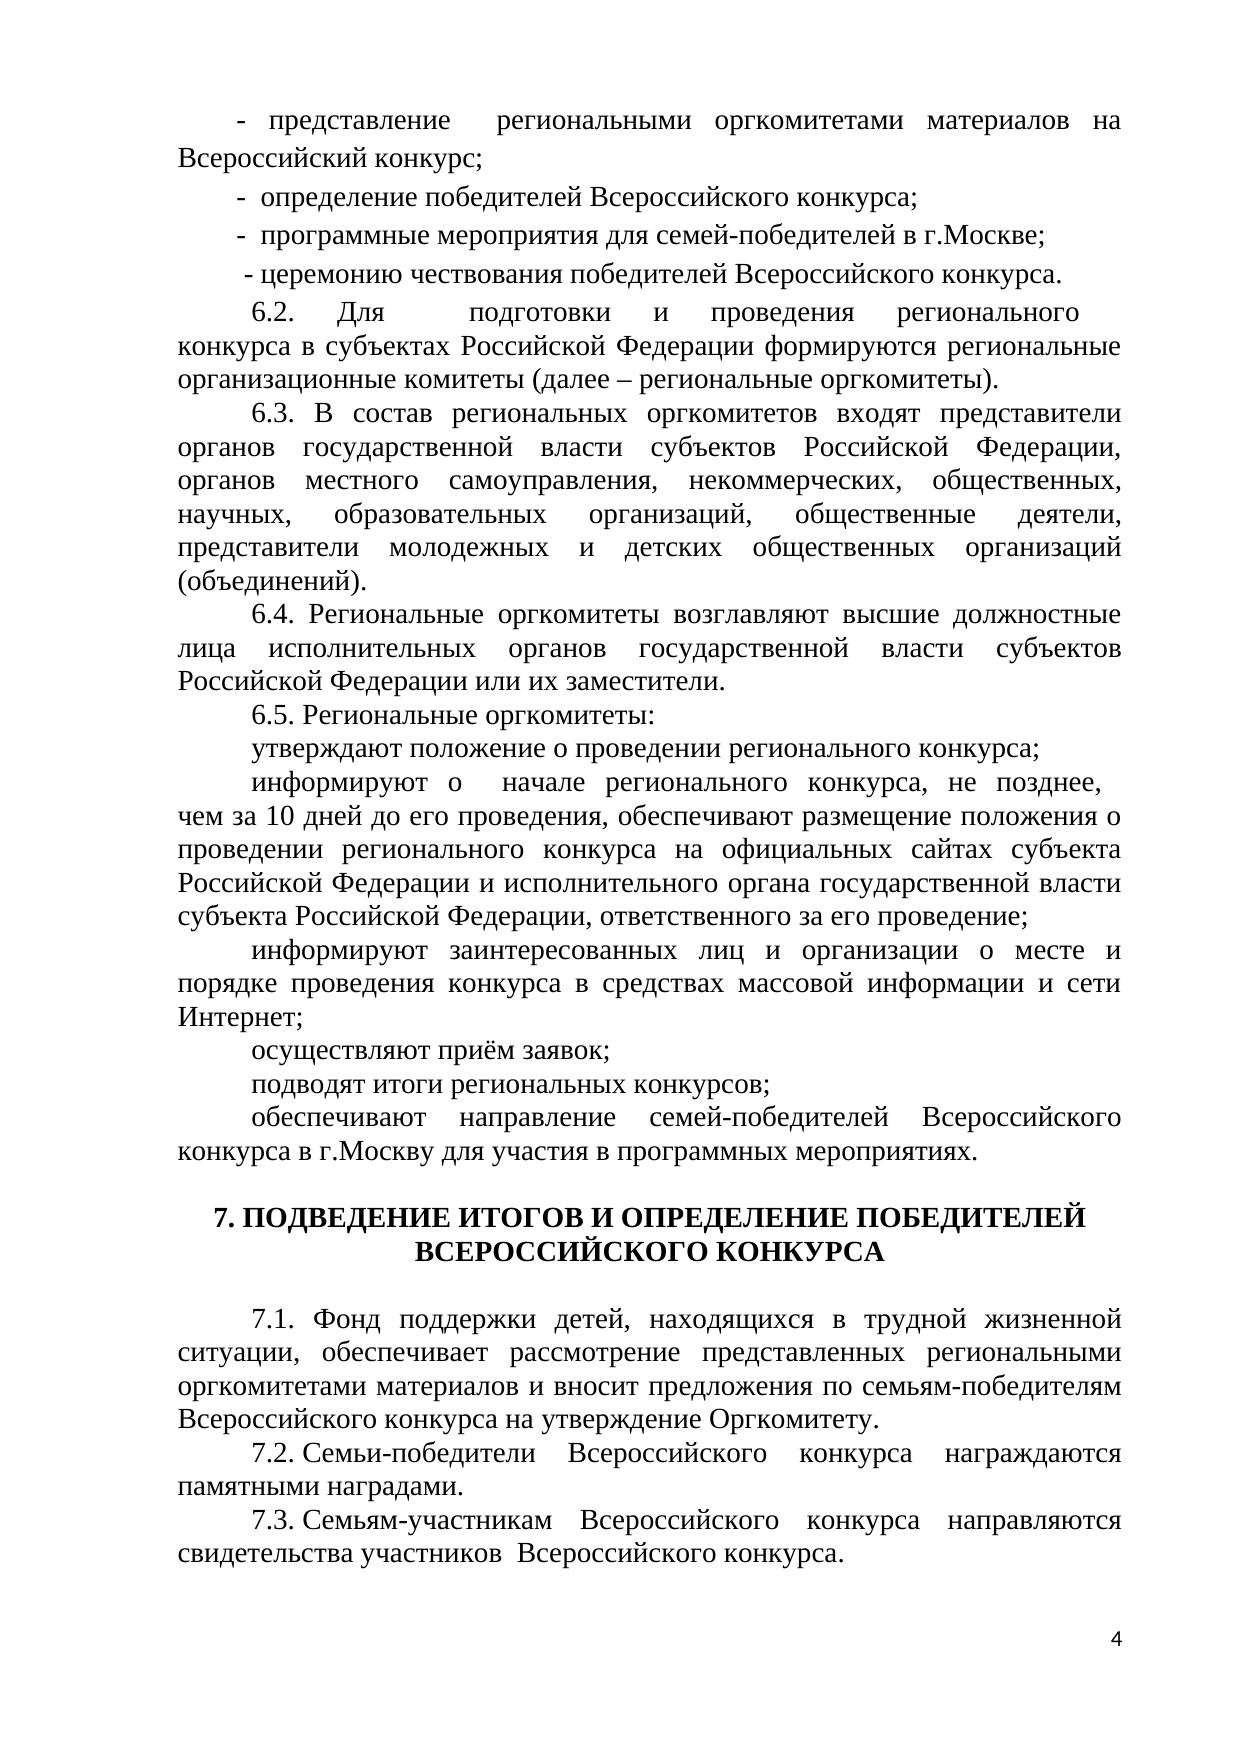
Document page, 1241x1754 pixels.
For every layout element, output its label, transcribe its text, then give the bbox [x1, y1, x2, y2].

text 6.4. Региональные оргкомитеты возглавляют высшие должностные лица исполнительных органов государственной власти субъектов Российской Федерации или их заместители. [177, 596, 1122, 697]
text осуществляют приём заявок; [177, 1032, 1122, 1066]
text - определение победителей Всероссийского конкурса; [177, 179, 1122, 212]
text подводят итоги региональных конкурсов; [177, 1066, 1122, 1099]
text обеспечивают направление семей-победителей Всероссийского конкурса в г.Москву для участия в программных мероприятиях. [177, 1099, 1122, 1167]
text информируют заинтересованных лиц и организации о месте и порядке проведения конкурса в средствах массовой информации и сети Интернет; [177, 932, 1122, 1032]
text 6.3. В состав региональных оргкомитетов входят представители органов государственной власти субъектов Российской Федерации, органов местного самоуправления, некоммерческих, общественных, научных, образовательных организаций, общественные деятели, представители молодежных и детских общественных организаций (объединений). [177, 395, 1122, 596]
text - представление региональными оргкомитетами материалов на Всероссийский конкурс; [177, 102, 1122, 174]
text - церемонию чествования победителей Всероссийского конкурса. [177, 256, 1122, 289]
text 7.3. Семьям-участникам Всероссийского конкурса направляются свидетельства участников Всероссийского конкурса. [177, 1502, 1122, 1569]
text - программные мероприятия для семей-победителей в г.Москве; [177, 217, 1122, 251]
text 7.1. Фонд поддержки детей, находящихся в трудной жизненной ситуации, обеспечивает рассмотрение представленных региональными оргкомитетами материалов и вносит предложения по семьям-победителям Всероссийского конкурса на утверждение Оргкомитету. [177, 1301, 1122, 1435]
text утверждают положение о проведении регионального конкурса; [177, 731, 1122, 764]
text 7.2. Семьи-победители Всероссийского конкурса награждаются памятными наградами. [177, 1435, 1122, 1502]
text информируют о начале регионального конкурса, не позднее, чем за 10 дней до его проведения, обеспечивают размещение положения о проведении регионального конкурса на официальных сайтах субъекта Российской Федерации и исполнительного органа государственной власти субъекта Российской Федерации, ответственного за его проведение; [177, 764, 1122, 932]
text 6.2. Для подготовки и проведения регионального конкурса в субъектах Российской Федерации формируются региональные организационные комитеты (далее – региональные оргкомитеты). [177, 294, 1122, 395]
list 7. ПОДВЕДЕНИЕ ИТОГОВ И ОПРЕДЕЛЕНИЕ ПОБЕДИТЕЛЕЙ ВСЕРОССИЙСКОГО КОНКУРСА [177, 1200, 1122, 1267]
text 6.5. Региональные оргкомитеты: [177, 697, 1122, 731]
